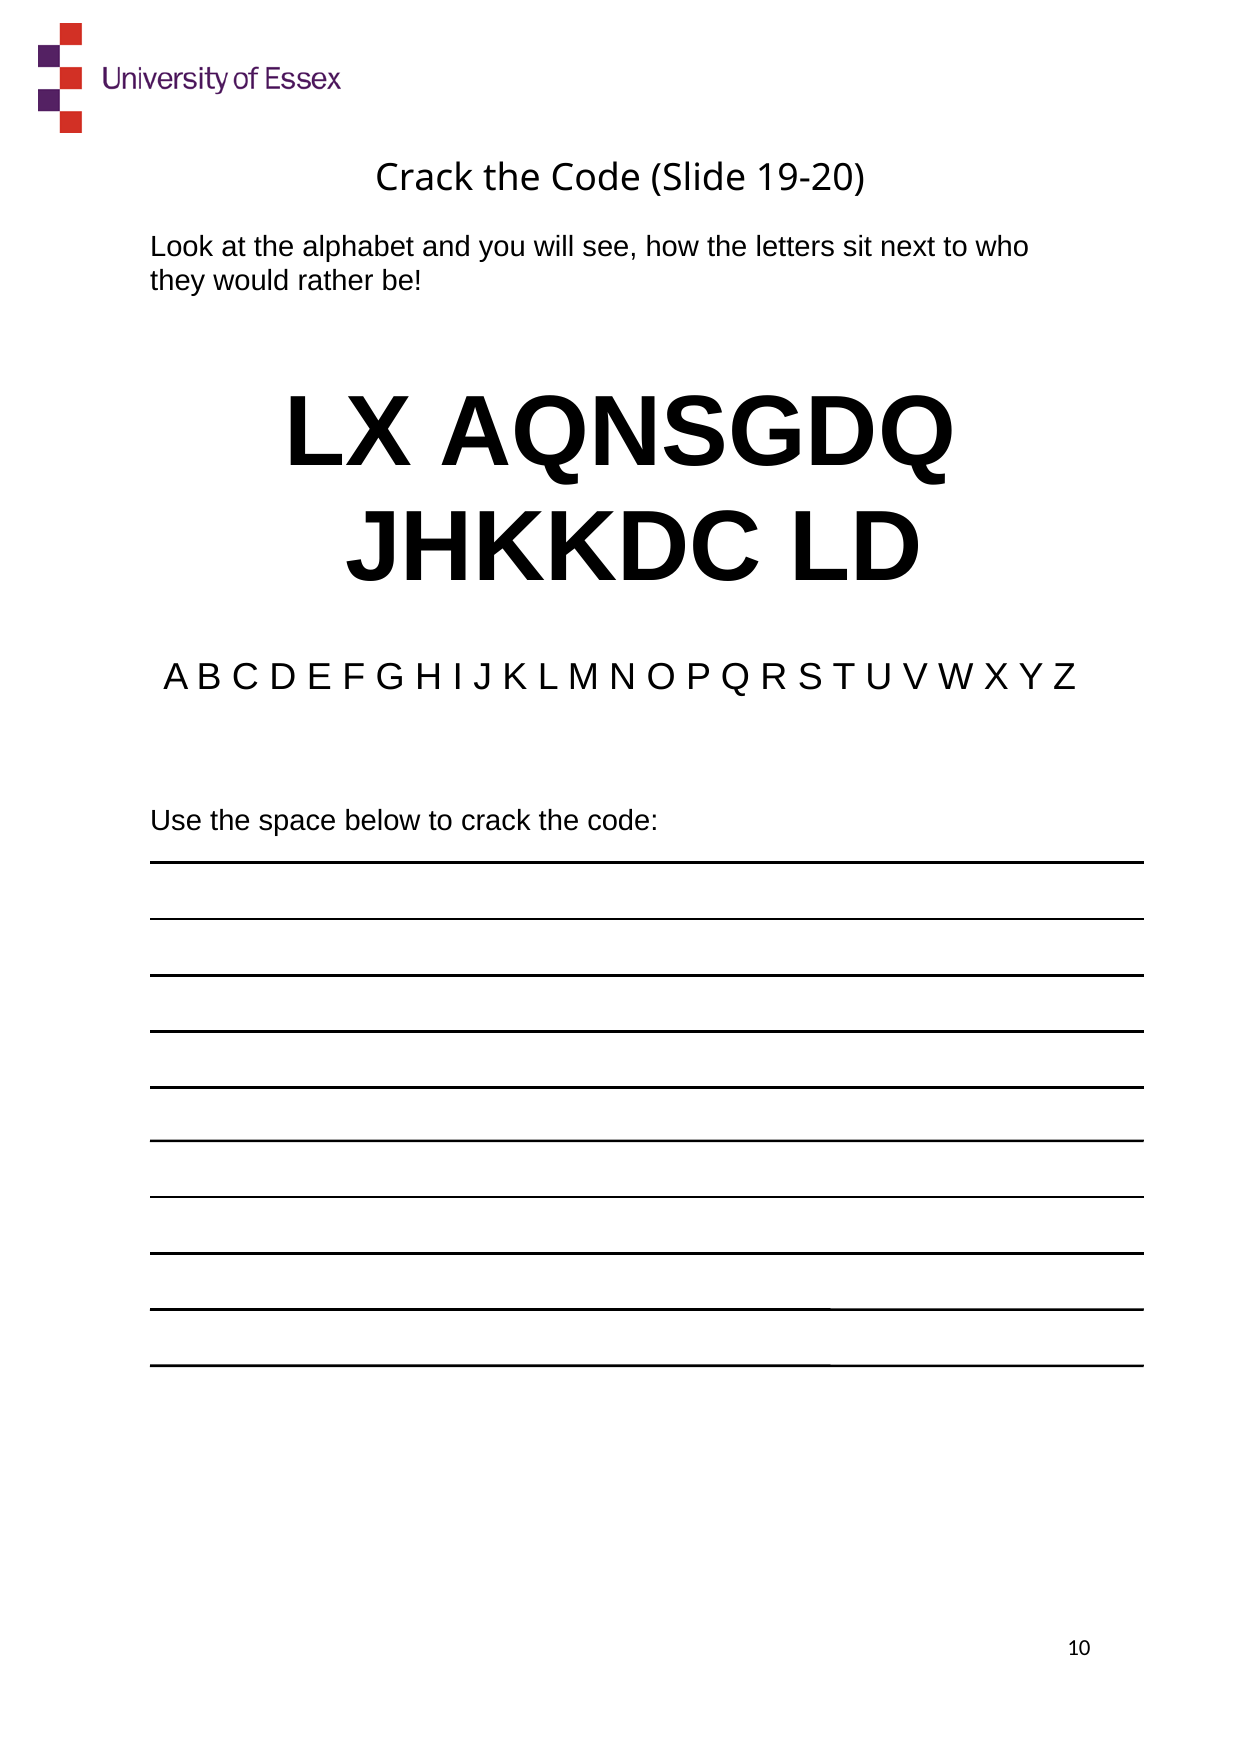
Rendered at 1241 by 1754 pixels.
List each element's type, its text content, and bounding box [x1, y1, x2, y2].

subtitle LX AQNSGDQ [150, 371, 1090, 486]
text Crack the Code (Slide 19-20) [150, 150, 1090, 201]
picture [1, 18, 375, 137]
text Look at the alphabet and you will see, how the letters sit next to who they would rather be! [150, 229, 1090, 297]
text A B C D E F G H I J K L M N O P Q R S T U V W X Y Z [150, 654, 1090, 697]
subtitle JHKKDC LD [150, 486, 1090, 601]
text Use the space below to crack the code: [150, 803, 1090, 837]
